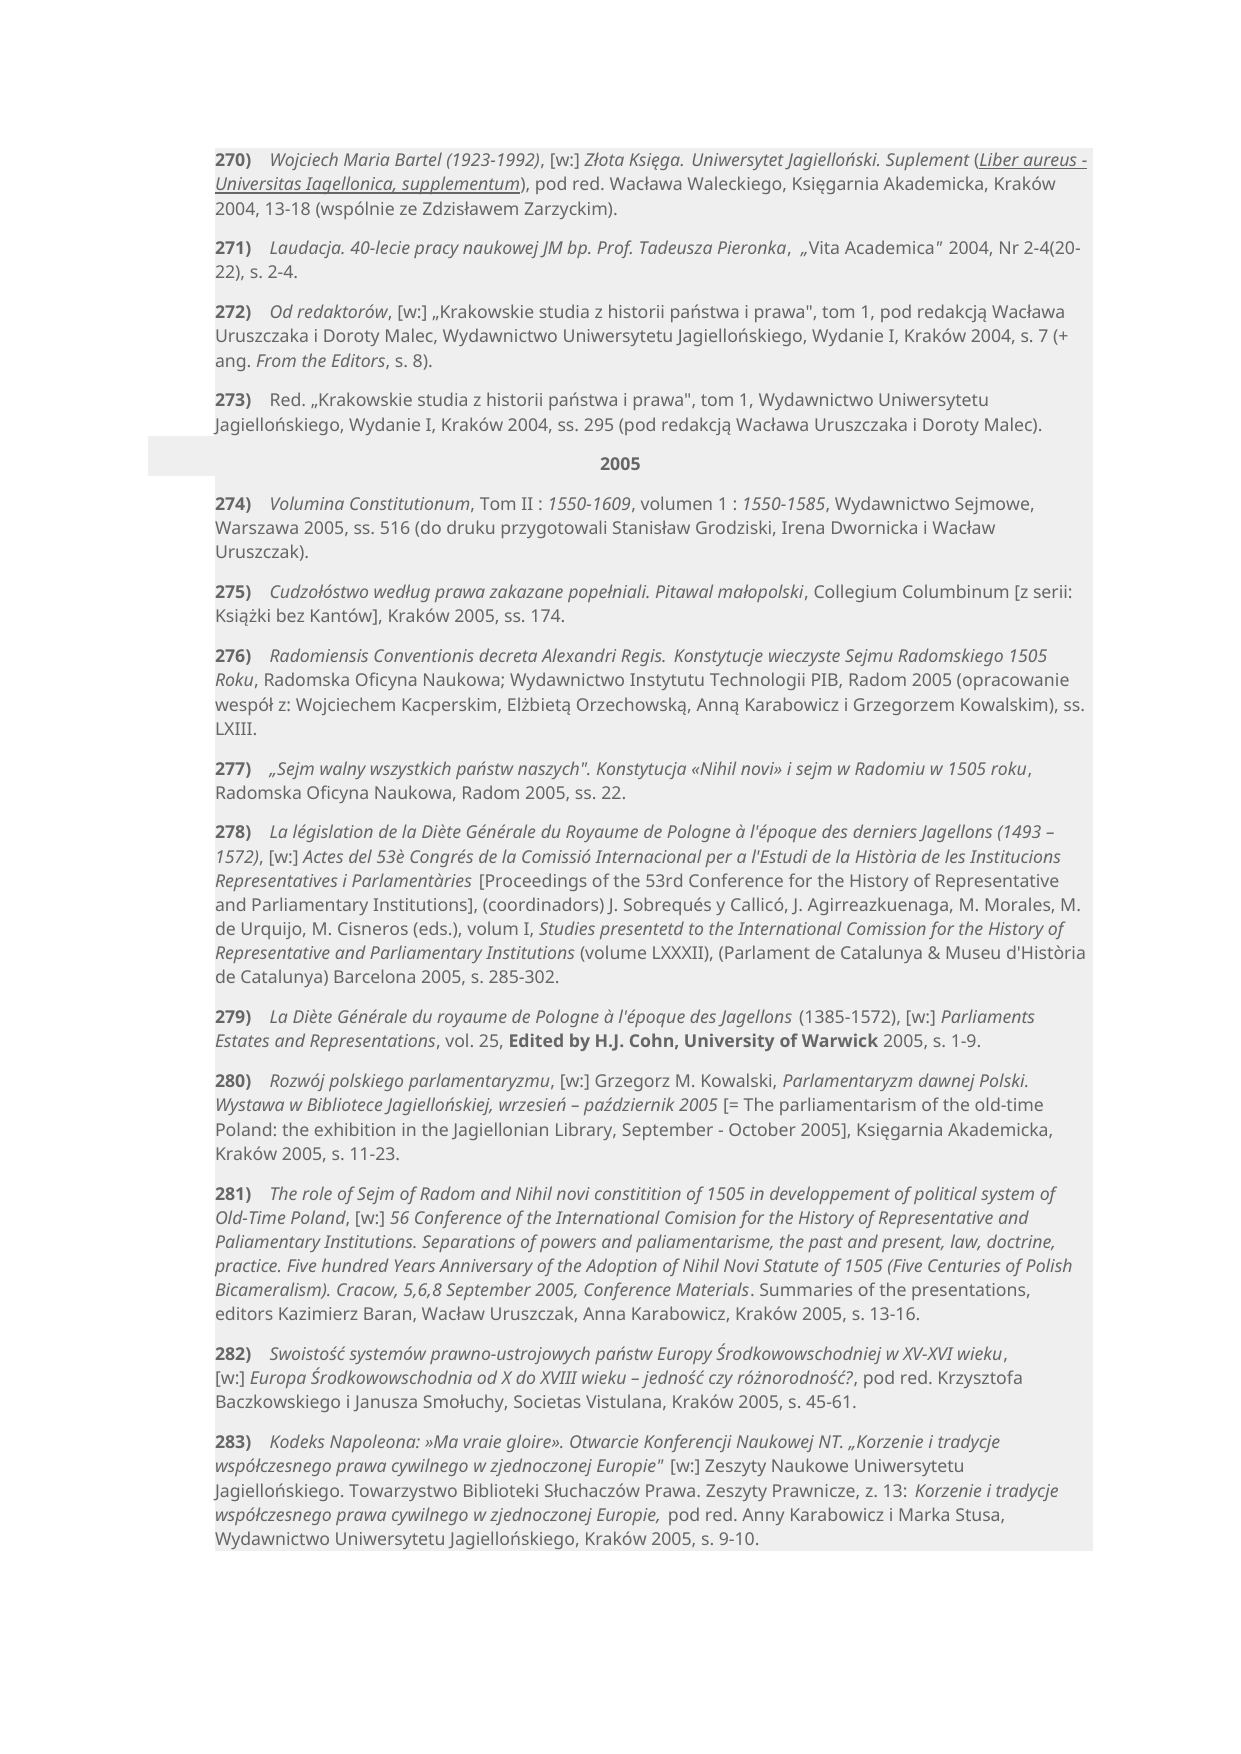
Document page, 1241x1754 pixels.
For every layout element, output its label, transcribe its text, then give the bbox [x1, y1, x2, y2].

text 274) Volumina Constitutionum, Tom II : 1550-1609, volumen 1 : 1550-1585, Wydawnictwo Sejmowe, Warszawa 2005, ss. 516 (do druku przygotowali Stanisław Grodziski, Irena Dwornicka i Wacław Uruszczak). [215, 492, 1093, 564]
text 273) Red. „Krakowskie studia z historii państwa i prawa", tom 1, Wydawnictwo Uniwersytetu Jagiellońskiego, Wydanie I, Kraków 2004, ss. 295 (pod redakcją Wacława Uruszczaka i Doroty Malec). [215, 388, 1093, 436]
text 278) La législation de la Diète Générale du Royaume de Pologne à l'époque des derniers Jagellons (1493 – 1572), [w:] Actes del 53è Congrés de la Comissió Internacional per a l'Estudi de la Història de les Institucions Representatives i Parlamentàries [Proceedings of the 53rd Conference for the History of Representative and Parliamentary Institutions], (coordinadors) J. Sobrequés y Callicó, J. Agirreazkuenaga, M. Morales, M. de Urquijo, M. Cisneros (eds.), volum I, Studies presentetd to the International Comission for the History of Representative and Parliamentary Institutions (volume LXXXII), (Parlament de Catalunya & Museu d'Història de Catalunya) Barcelona 2005, s. 285-302. [215, 820, 1093, 989]
text 272) Od redaktorów, [w:] „Krakowskie studia z historii państwa i prawa", tom 1, pod redakcją Wacława Uruszczaka i Doroty Malec, Wydawnictwo Uniwersytetu Jagiellońskiego, Wydanie I, Kraków 2004, s. 7 (+ ang. From the Editors, s. 8). [215, 300, 1093, 372]
text 271) Laudacja. 40-lecie pracy naukowej JM bp. Prof. Tadeusza Pieronka, „Vita Academica" 2004, Nr 2-4(20-22), s. 2-4. [215, 236, 1093, 284]
text 279) La Diète Générale du royaume de Pologne à l'époque des Jagellons (1385-1572), [w:] Parliaments Estates and Representations, vol. 25, Edited by H.J. Cohn, University of Warwick 2005, s. 1-9. [215, 1005, 1093, 1053]
text 270) Wojciech Maria Bartel (1923-1992), [w:] Złota Księga. Uniwersytet Jagielloński. Suplement (Liber aureus - Universitas Iagellonica, supplementum), pod red. Wacława Waleckiego, Księgarnia Akademicka, Kraków 2004, 13-18 (wspólnie ze Zdzisławem Zarzyckim). [215, 148, 1093, 220]
text 283) Kodeks Napoleona: »Ma vraie gloire». Otwarcie Konferencji Naukowej NT. „Korzenie i tradycje współczesnego prawa cywilnego w zjednoczonej Europie" [w:] Zeszyty Naukowe Uniwersytetu Jagiellońskiego. Towarzystwo Biblioteki Słuchaczów Prawa. Zeszyty Prawnicze, z. 13: Korzenie i tradycje współczesnego prawa cywilnego w zjednoczonej Europie, pod red. Anny Karabowicz i Marka Stusa, Wydawnictwo Uniwersytetu Jagiellońskiego, Kraków 2005, s. 9-10. [215, 1430, 1093, 1551]
text 281) The role of Sejm of Radom and Nihil novi constitition of 1505 in developpement of political system of Old-Time Poland, [w:] 56 Conference of the International Comision for the History of Representative and Paliamentary Institutions. Separations of powers and paliamentarisme, the past and present, law, doctrine, practice. Five hundred Years Anniversary of the Adoption of Nihil Novi Statute of 1505 (Five Centuries of Polish Bicameralism). Cracow, 5,6,8 September 2005, Conference Materials. Summaries of the presentations, editors Kazimierz Baran, Wacław Uruszczak, Anna Karabowicz, Kraków 2005, s. 13-16. [215, 1181, 1093, 1326]
text 282) Swoistość systemów prawno-ustrojowych państw Europy Środkowowschodniej w XV-XVI wieku, [w:] Europa Środkowowschodnia od X do XVIII wieku – jedność czy różnorodność?, pod red. Krzysztofa Baczkowskiego i Janusza Smołuchy, Societas Vistulana, Kraków 2005, s. 45-61. [215, 1342, 1093, 1414]
text 280) Rozwój polskiego parlamentaryzmu, [w:] Grzegorz M. Kowalski, Parlamentaryzm dawnej Polski. Wystawa w Bibliotece Jagiellońskiej, wrzesień – październik 2005 [= The parliamentarism of the old-time Poland: the exhibition in the Jagiellonian Library, September - October 2005], Księgarnia Akademicka, Kraków 2005, s. 11-23. [215, 1069, 1093, 1165]
text 275) Cudzołóstwo według prawa zakazane popełniali. Pitawal małopolski, Collegium Columbinum [z serii: Książki bez Kantów], Kraków 2005, ss. 174. [215, 580, 1093, 628]
text 276) Radomiensis Conventionis decreta Alexandri Regis. Konstytucje wieczyste Sejmu Radomskiego 1505 Roku, Radomska Oficyna Naukowa; Wydawnictwo Instytutu Technologii PIB, Radom 2005 (opracowanie wespół z: Wojciechem Kacperskim, Elżbietą Orzechowską, Anną Karabowicz i Grzegorzem Kowalskim), ss. LXIII. [215, 644, 1093, 740]
text 2005 [148, 452, 1093, 476]
text 277) „Sejm walny wszystkich państw naszych". Konstytucja «Nihil novi» i sejm w Radomiu w 1505 roku, Radomska Oficyna Naukowa, Radom 2005, ss. 22. [215, 756, 1093, 804]
